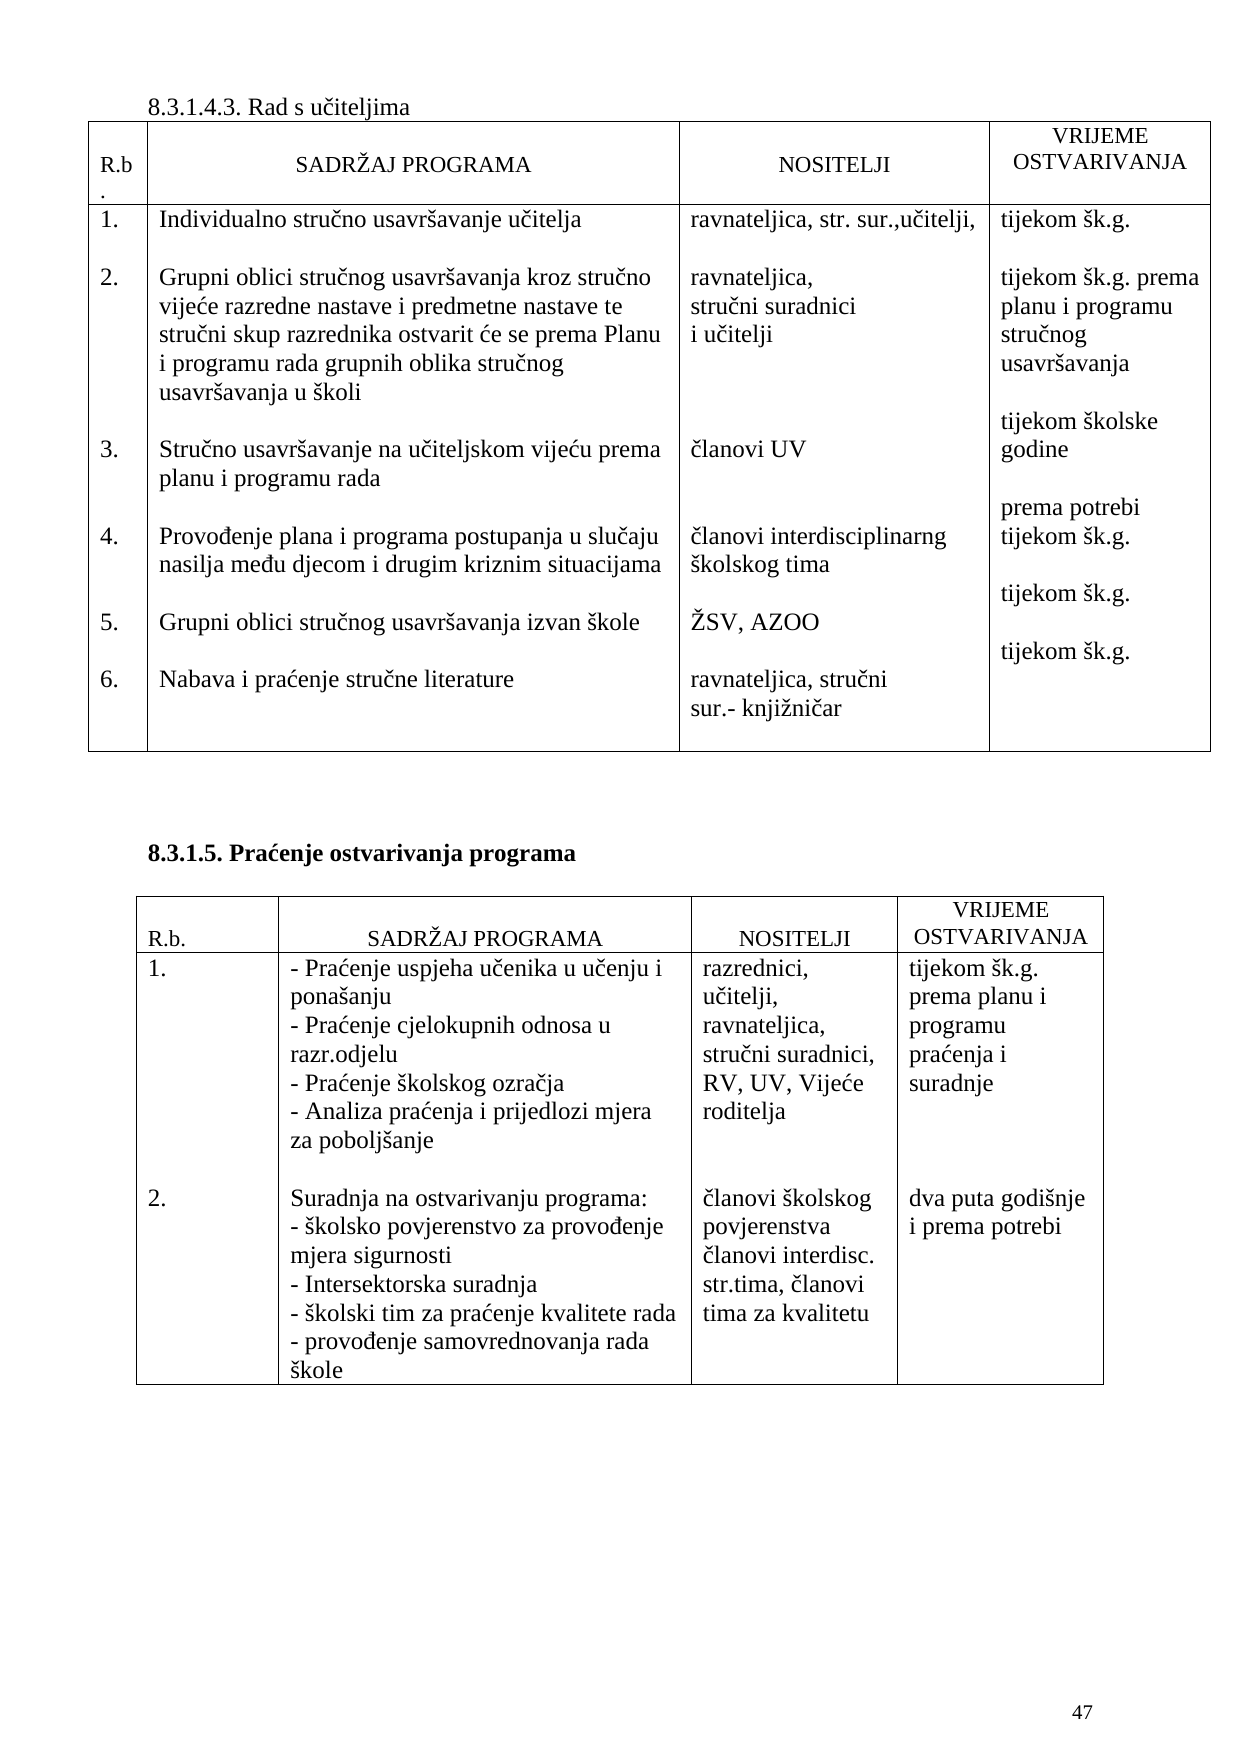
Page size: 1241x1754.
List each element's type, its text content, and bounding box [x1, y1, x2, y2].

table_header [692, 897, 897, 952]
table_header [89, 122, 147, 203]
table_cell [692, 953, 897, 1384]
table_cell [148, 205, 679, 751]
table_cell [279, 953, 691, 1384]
text 8.3.1.5. Praćenje ostvarivanja programa [148, 838, 1092, 867]
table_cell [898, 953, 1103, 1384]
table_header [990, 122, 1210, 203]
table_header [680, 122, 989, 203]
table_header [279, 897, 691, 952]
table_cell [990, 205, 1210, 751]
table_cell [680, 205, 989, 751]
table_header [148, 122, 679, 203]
text 8.3.1.4.3. Rad s učiteljima [148, 92, 1092, 121]
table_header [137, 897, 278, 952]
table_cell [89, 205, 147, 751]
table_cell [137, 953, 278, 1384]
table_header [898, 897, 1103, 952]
